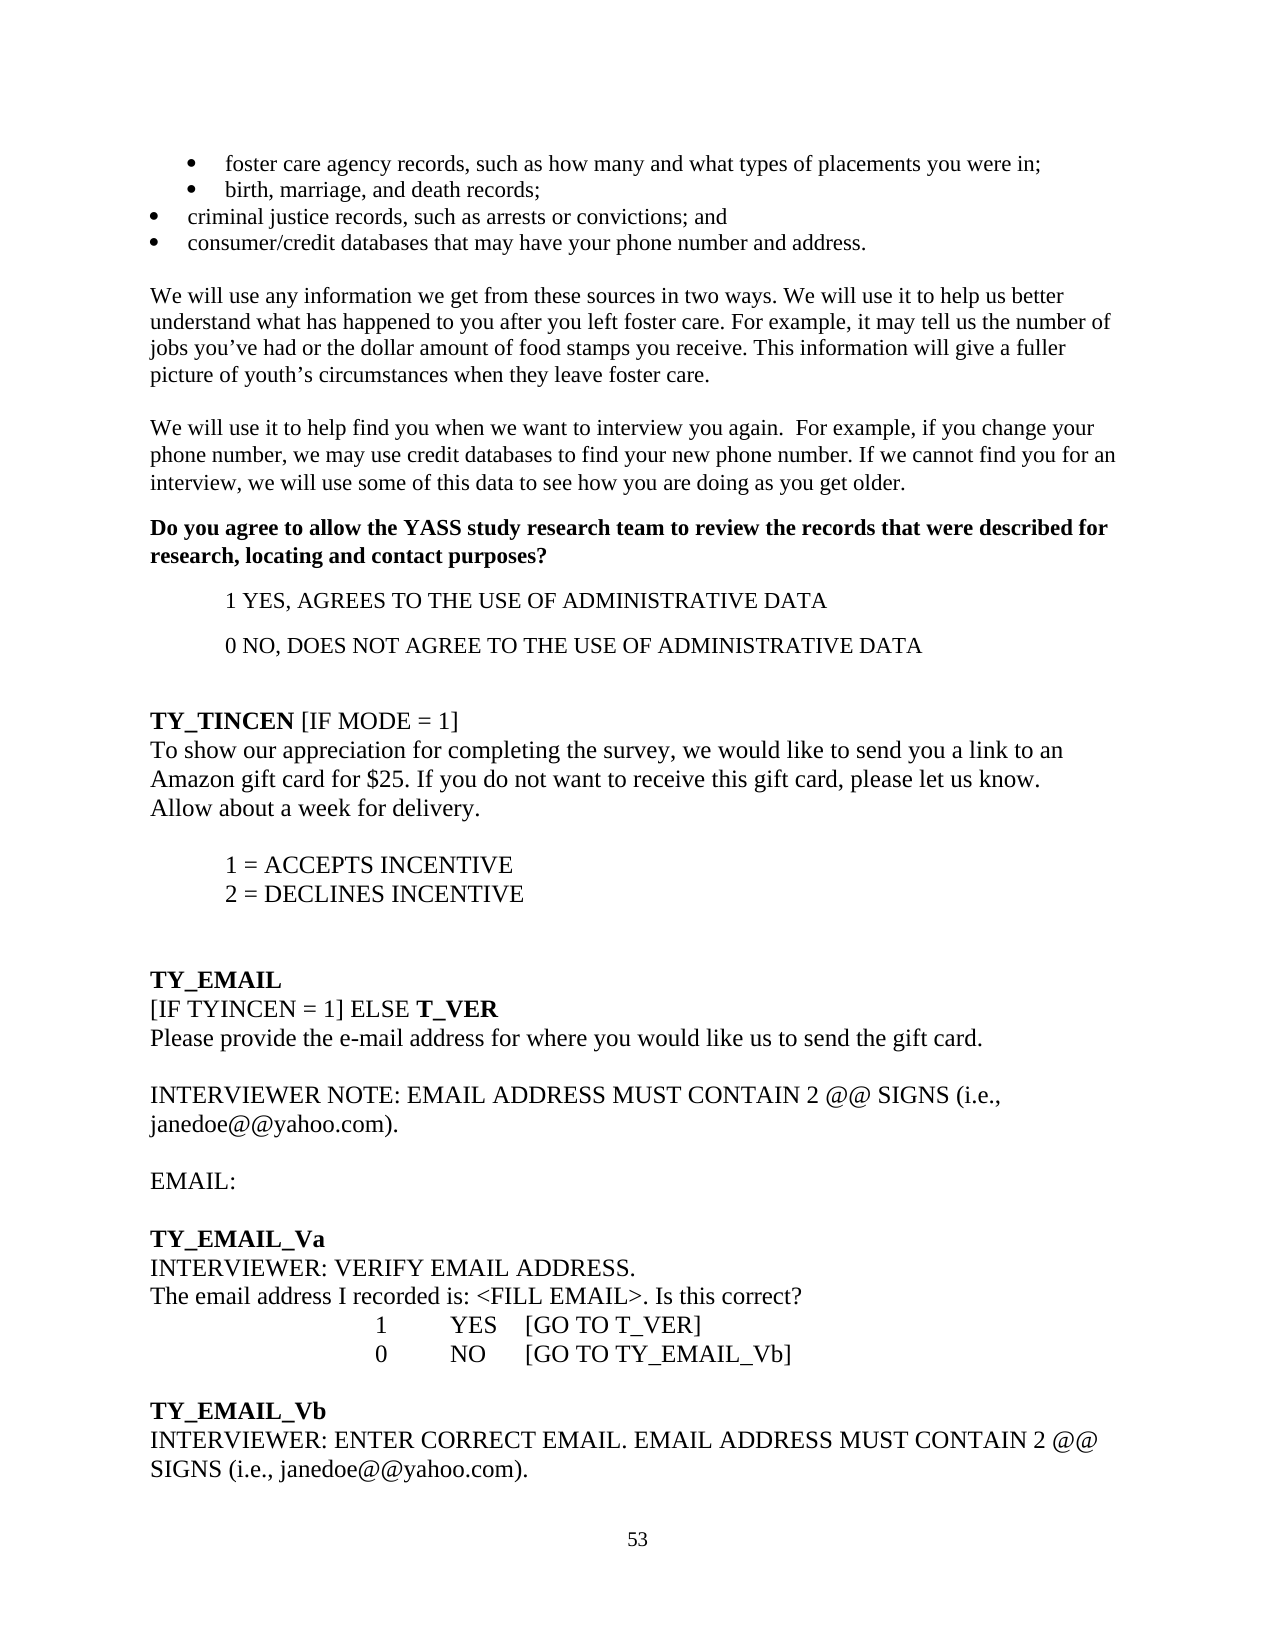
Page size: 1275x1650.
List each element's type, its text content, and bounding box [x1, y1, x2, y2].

text [IF TYINCEN = 1] ELSE T_VER [150, 994, 1125, 1023]
text TY_EMAIL_Va [150, 1224, 1125, 1253]
text 1 = ACCEPTS INCENTIVE [150, 850, 1125, 879]
text INTERVIEWER: VERIFY EMAIL ADDRESS. [150, 1253, 1125, 1281]
text Please provide the e-mail address for where you would like us to send the gift card. [150, 1023, 1125, 1051]
text 0 NO, DOES NOT AGREE TO THE USE OF ADMINISTRATIVE DATA [150, 633, 1125, 659]
list consumer/credit databases that may have your phone number and address. [150, 229, 1125, 255]
text INTERVIEWER NOTE: EMAIL ADDRESS MUST CONTAIN 2 @@ SIGNS (i.e., janedoe@@yahoo.com). [150, 1080, 1125, 1138]
text INTERVIEWER: ENTER CORRECT EMAIL. EMAIL ADDRESS MUST CONTAIN 2 @@ SIGNS (i.e., janedoe@@yahoo.com). [150, 1425, 1125, 1483]
text TY_EMAIL [150, 965, 1125, 994]
text 2 = DECLINES INCENTIVE [150, 879, 1125, 908]
text To show our appreciation for completing the survey, we would like to send you a link to an Amazon gift card for $25. If you do not want to receive this gift card, please let us know. [150, 735, 1125, 793]
text Allow about a week for delivery. [150, 793, 1125, 821]
list foster care agency records, such as how many and what types of placements you were in; [187, 150, 1125, 176]
text TY_TINCEN [IF MODE = 1] [150, 706, 1125, 735]
text 1 YES, AGREES TO THE USE OF ADMINISTRATIVE DATA [150, 587, 1125, 614]
text We will use it to help find you when we want to interview you again. For example, if you change your phone number, we may use credit databases to find your new phone number. If we cannot find you for an interview, we will use some of this data to see how you are doing as you get older. [150, 413, 1125, 496]
text The email address I recorded is: <FILL EMAIL>. Is this correct? [150, 1281, 1125, 1310]
text Do you agree to allow the YASS study research team to review the records that were described for research, locating and contact purposes? [150, 514, 1125, 569]
list criminal justice records, such as arrests or convictions; and [150, 203, 1125, 229]
text TY_EMAIL_Vb [150, 1396, 1125, 1425]
text We will use any information we get from these sources in two ways. We will use it to help us better understand what has happened to you after you left foster care. For example, it may tell us the number of jobs you’ve had or the dollar amount of food stamps you receive. This information will give a fuller picture of youth’s circumstances when they leave foster care. [150, 282, 1125, 387]
list birth, marriage, and death records; [187, 176, 1125, 203]
text 0 NO [GO TO TY_EMAIL_Vb] [375, 1339, 1125, 1368]
text 1 YES [GO TO T_VER] [300, 1310, 1125, 1339]
text EMAIL: [150, 1166, 1125, 1195]
